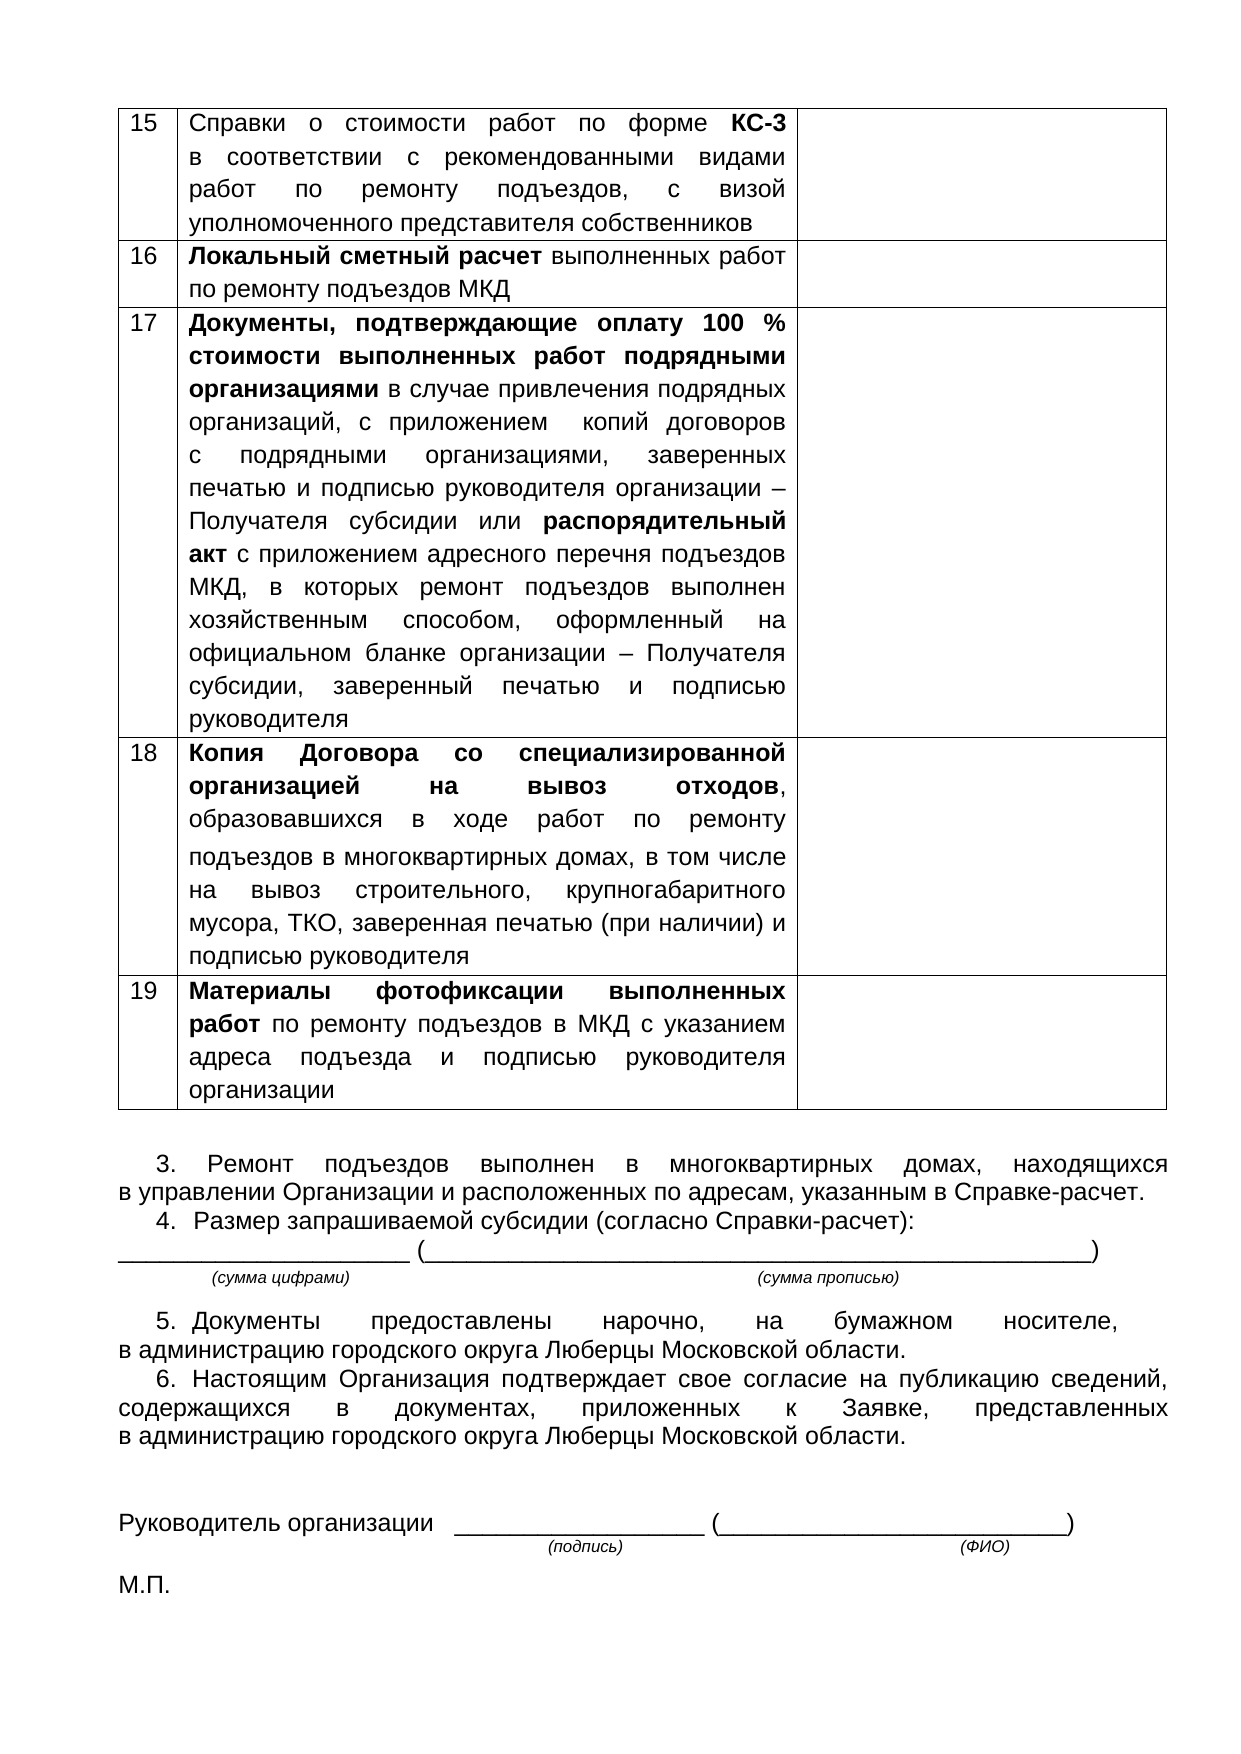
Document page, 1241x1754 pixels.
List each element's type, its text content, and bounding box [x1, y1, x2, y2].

list Документы предоставлены нарочно, на бумажном носителе, в администрацию городского округа Люберцы Московской области. [118, 1306, 1169, 1364]
table_cell [798, 308, 1166, 737]
table_cell Материалы фотофиксации выполненных работ по ремонту подъездов в МКД с указанием адреса подъезда и подписью руководителя организации [178, 976, 797, 1109]
list Настоящим Организация подтверждает свое согласие на публикацию сведений, содержащихся в документах, приложенных к Заявке, представленных в администрацию городского округа Люберцы Московской области. [118, 1364, 1169, 1450]
table_cell Справки о стоимости работ по форме КС-3 в соответствии с рекомендованными видами работ по ремонту подъездов, с визой уполномоченного представителя собственников [178, 109, 797, 240]
list Размер запрашиваемой субсидии (согласно Справки-расчет): [156, 1206, 1169, 1235]
table_cell 16 [119, 241, 177, 307]
text (подпись) (ФИО) [118, 1536, 1169, 1570]
text (сумма цифрами) (сумма прописью) [118, 1268, 1169, 1301]
text _____________________ (________________________________________________) [118, 1235, 1169, 1263]
table_cell 15 [119, 109, 177, 240]
table_cell Копия Договора со специализированной организацией на вывоз отходов, образовавшихся в ходе работ по ремонту подъездов в многоквартирных домах, в том числе на вывоз строительного, крупногабаритного мусора, ТКО, заверенная печатью (при наличии) и подписью руководителя [178, 738, 797, 975]
list Ремонт подъездов выполнен в многоквартирных домах, находящихся в управлении Организации и расположенных по адресам, указанным в Справке-расчет. [118, 1148, 1169, 1206]
table_cell Документы, подтверждающие оплату 100 % стоимости выполненных работ подрядными организациями в случае привлечения подрядных организаций, с приложением копий договоров с подрядными организациями, заверенных печатью и подписью руководителя организации – Получателя субсидии или распорядительный акт с приложением адресного перечня подъездов МКД, в которых ремонт подъездов выполнен хозяйственным способом, оформленный на официальном бланке организации – Получателя субсидии, заверенный печатью и подписью руководителя [178, 308, 797, 737]
table_cell 19 [119, 976, 177, 1109]
table_cell [798, 241, 1166, 307]
table_cell 18 [119, 738, 177, 975]
table_cell [798, 976, 1166, 1109]
table_cell 17 [119, 308, 177, 737]
table_cell [798, 738, 1166, 975]
text Руководитель организации __________________ (_________________________) [118, 1508, 1169, 1536]
table_cell [798, 109, 1166, 240]
table_cell Локальный сметный расчет выполненных работ по ремонту подъездов МКД [178, 241, 797, 307]
text М.П. [118, 1570, 1169, 1599]
